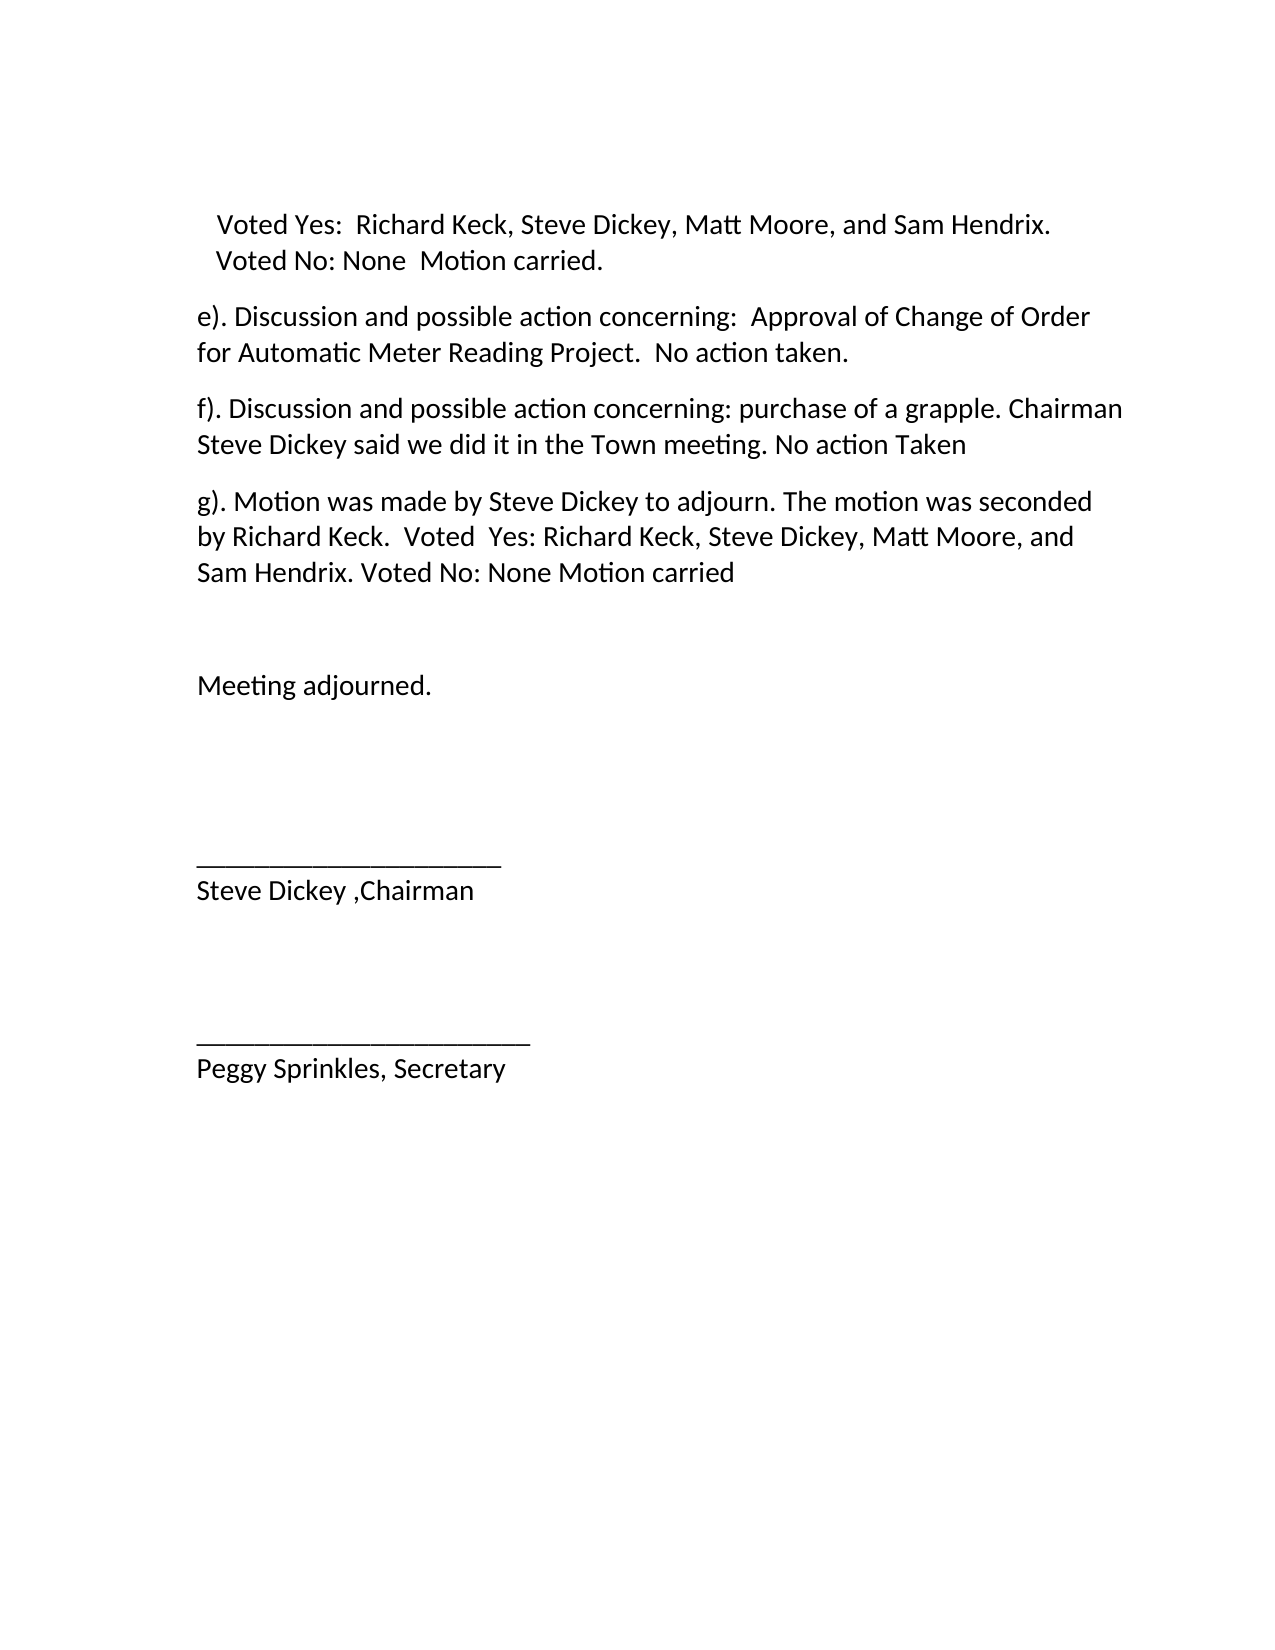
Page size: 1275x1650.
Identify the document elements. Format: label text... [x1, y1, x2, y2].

text Meeting adjourned. [197, 667, 1125, 702]
text Voted Yes: Richard Keck, Steve Dickey, Matt Moore, and Sam Hendrix. Voted No: None Motion carried. [197, 206, 1125, 278]
text _____________________ [196, 836, 1125, 872]
text e). Discussion and possible action concerning: Approval of Change of Order for Automatic Meter Reading Project. No action taken. [197, 298, 1125, 370]
text Steve Dickey ,Chairman [196, 872, 1125, 907]
text _______________________ [196, 1014, 1125, 1050]
text Peggy Sprinkles, Secretary [196, 1050, 1125, 1086]
text f). Discussion and possible action concerning: purchase of a grapple. Chairman Steve Dickey said we did it in the Town meeting. No action Taken [197, 391, 1125, 462]
text g). Motion was made by Steve Dickey to adjourn. The motion was seconded by Richard Keck. Voted Yes: Richard Keck, Steve Dickey, Matt Moore, and Sam Hendrix. Voted No: None Motion carried [197, 483, 1125, 589]
